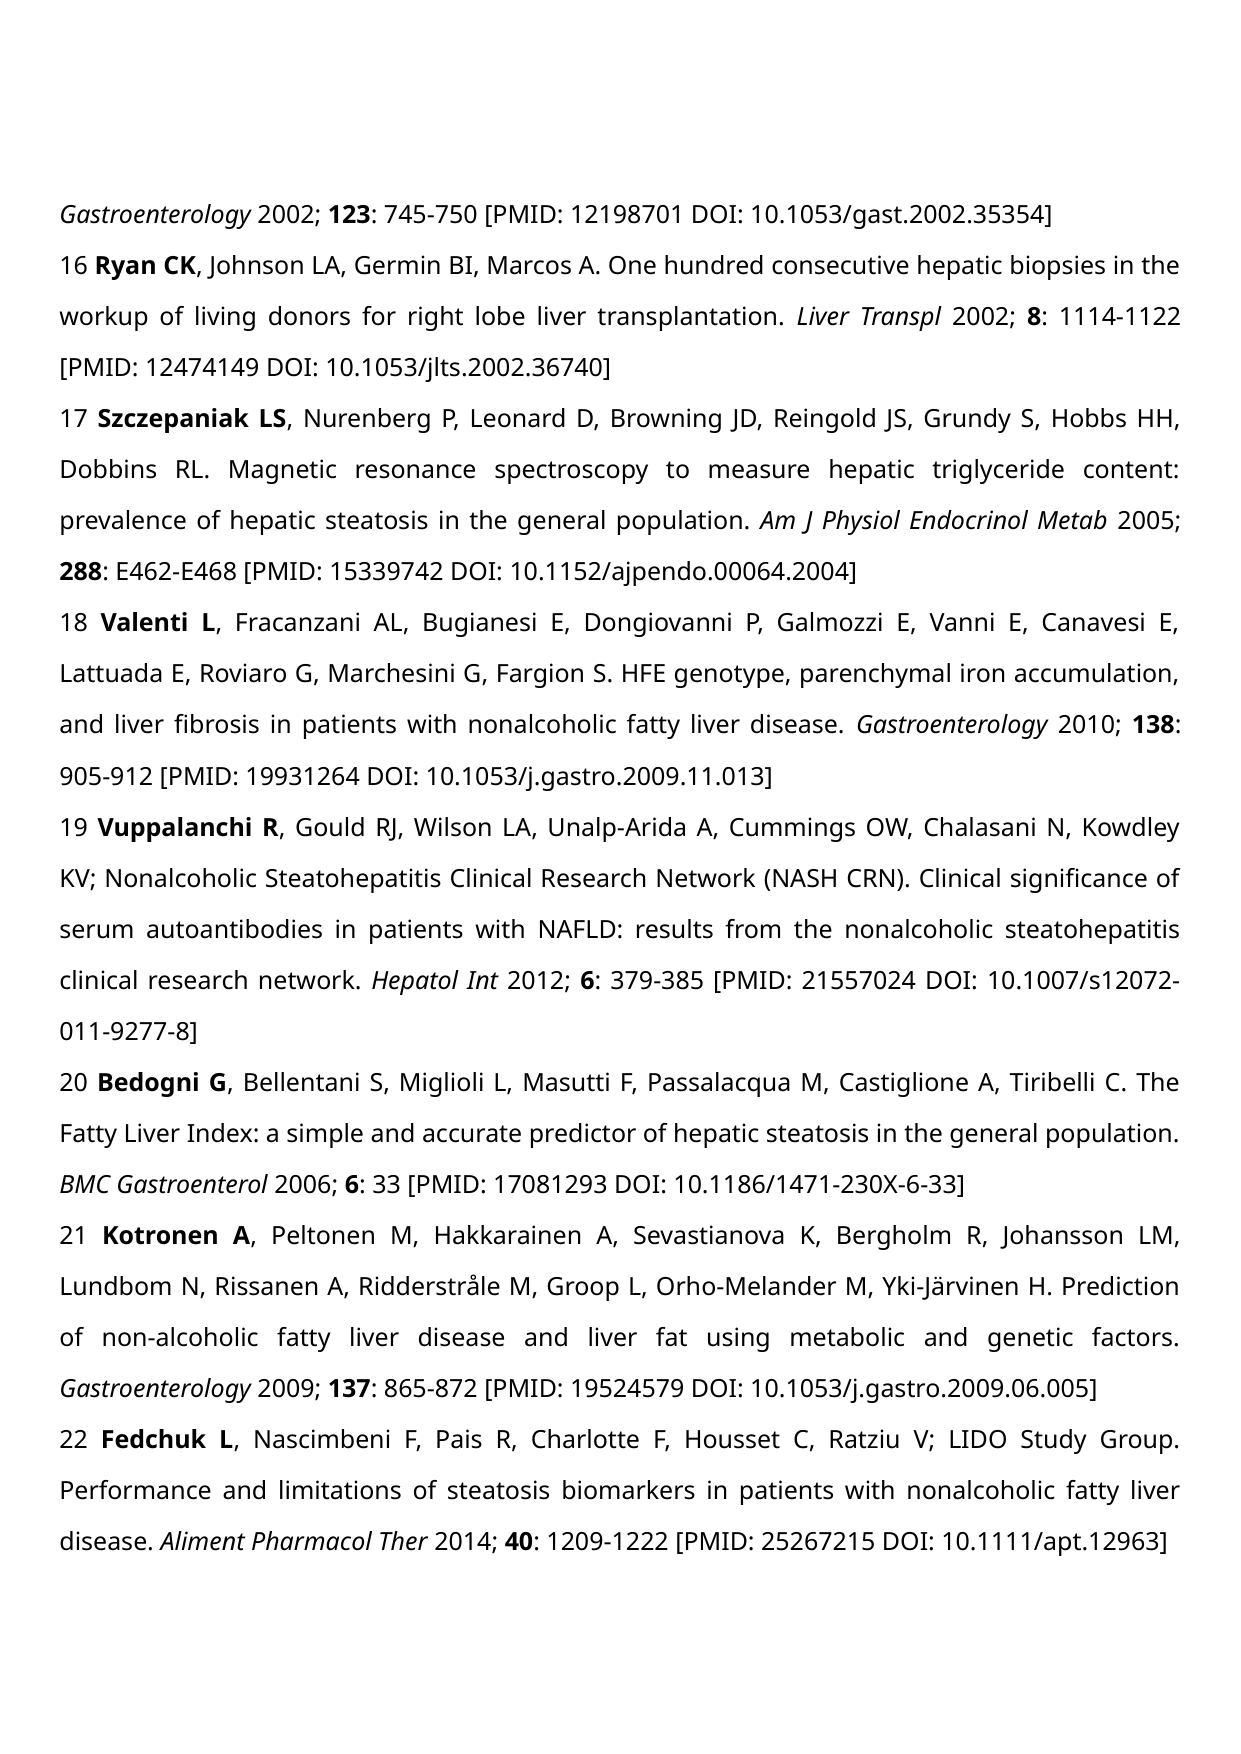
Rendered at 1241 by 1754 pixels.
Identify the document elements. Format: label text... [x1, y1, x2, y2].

text 20 Bedogni G, Bellentani S, Miglioli L, Masutti F, Passalacqua M, Castiglione A, Tiribelli C. The Fatty Liver Index: a simple and accurate predictor of hepatic steatosis in the general population. BMC Gastroenterol 2006; 6: 33 [PMID: 17081293 DOI: 10.1186/1471-230X-6-33] [59, 1064, 1181, 1201]
text 19 Vuppalanchi R, Gould RJ, Wilson LA, Unalp-Arida A, Cummings OW, Chalasani N, Kowdley KV; Nonalcoholic Steatohepatitis Clinical Research Network (NASH CRN). Clinical significance of serum autoantibodies in patients with NAFLD: results from the nonalcoholic steatohepatitis clinical research network. Hepatol Int 2012; 6: 379-385 [PMID: 21557024 DOI: 10.1007/s12072-011-9277-8] [59, 809, 1181, 1047]
text 17 Szczepaniak LS, Nurenberg P, Leonard D, Browning JD, Reingold JS, Grundy S, Hobbs HH, Dobbins RL. Magnetic resonance spectroscopy to measure hepatic triglyceride content: prevalence of hepatic steatosis in the general population. Am J Physiol Endocrinol Metab 2005; 288: E462-E468 [PMID: 15339742 DOI: 10.1152/ajpendo.00064.2004] [59, 401, 1181, 588]
text 22 Fedchuk L, Nascimbeni F, Pais R, Charlotte F, Housset C, Ratziu V; LIDO Study Group. Performance and limitations of steatosis biomarkers in patients with nonalcoholic fatty liver disease. Aliment Pharmacol Ther 2014; 40: 1209-1222 [PMID: 25267215 DOI: 10.1111/apt.12963] [59, 1422, 1181, 1558]
text 18 Valenti L, Fracanzani AL, Bugianesi E, Dongiovanni P, Galmozzi E, Vanni E, Canavesi E, Lattuada E, Roviaro G, Marchesini G, Fargion S. HFE genotype, parenchymal iron accumulation, and liver fibrosis in patients with nonalcoholic fatty liver disease. Gastroenterology 2010; 138: 905-912 [PMID: 19931264 DOI: 10.1053/j.gastro.2009.11.013] [59, 605, 1181, 792]
text 21 Kotronen A, Peltonen M, Hakkarainen A, Sevastianova K, Bergholm R, Johansson LM, Lundbom N, Rissanen A, Ridderstråle M, Groop L, Orho-Melander M, Yki-Järvinen H. Prediction of non-alcoholic fatty liver disease and liver fat using metabolic and genetic factors. Gastroenterology 2009; 137: 865-872 [PMID: 19524579 DOI: 10.1053/j.gastro.2009.06.005] [59, 1217, 1181, 1405]
text 16 Ryan CK, Johnson LA, Germin BI, Marcos A. One hundred consecutive hepatic biopsies in the workup of living donors for right lobe liver transplantation. Liver Transpl 2002; 8: 1114-1122 [PMID: 12474149 DOI: 10.1053/jlts.2002.36740] [59, 248, 1181, 384]
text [59, 197, 1181, 231]
